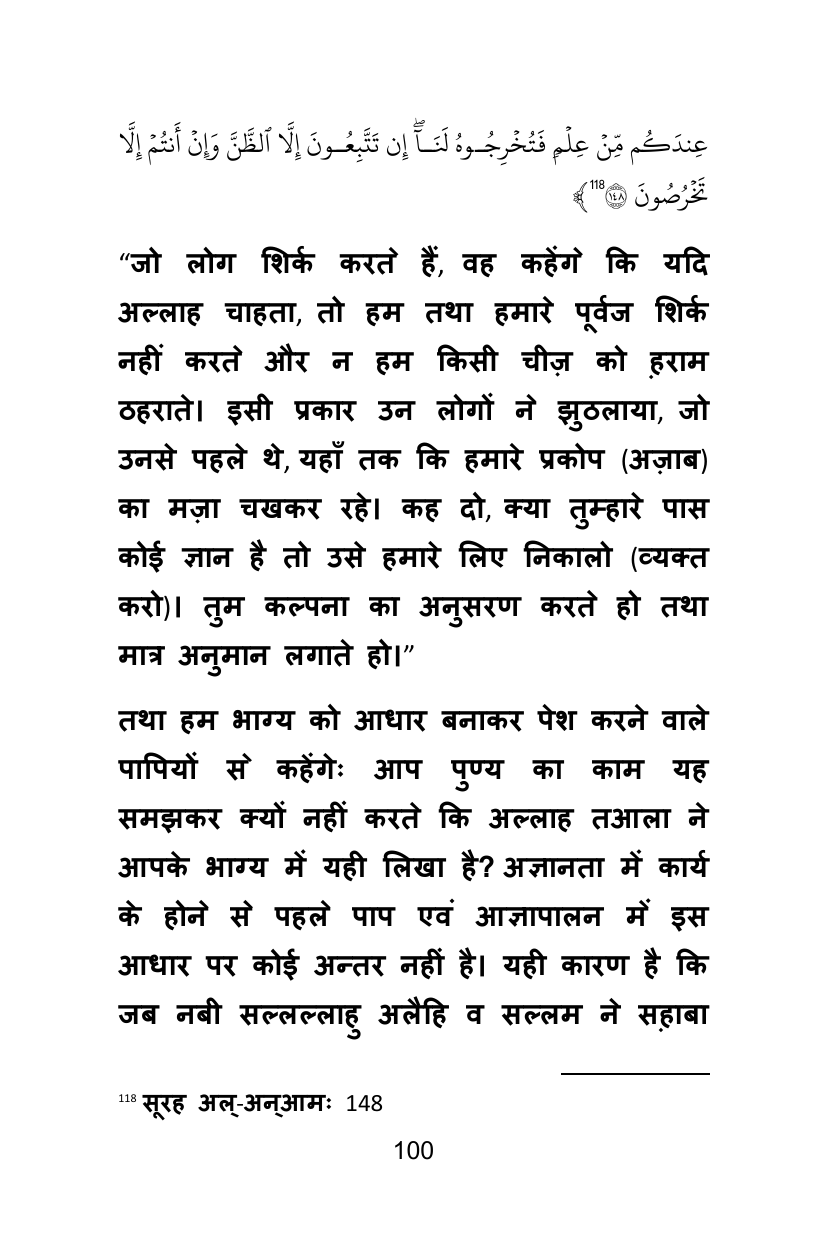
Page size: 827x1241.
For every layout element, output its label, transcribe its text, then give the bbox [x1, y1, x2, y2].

text “जो लोग शिर्क करते हैं, वह कहेंगे कि यदि अल्लाह चाहता, तो हम तथा हमारे पूर्वज शिर्क नहीं करते और न हम किसी चीज़ को ह़राम ठहराते। इसी प्रकार उन लोगों ने झुठलाया, जो उनसे पहले थे, यहाँ तक कि हमारे प्रकोप (अज़ाब) का मज़ा चखकर रहे। कह दो, क्या तुम्हारे पास कोई ज्ञान है तो उसे हमारे लिए निकालो (व्यक्त करो)। तुम कल्पना का अनुसरण करते हो तथा मात्र अनुमान लगाते हो।” [118, 237, 709, 678]
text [118, 694, 709, 1037]
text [118, 118, 709, 221]
